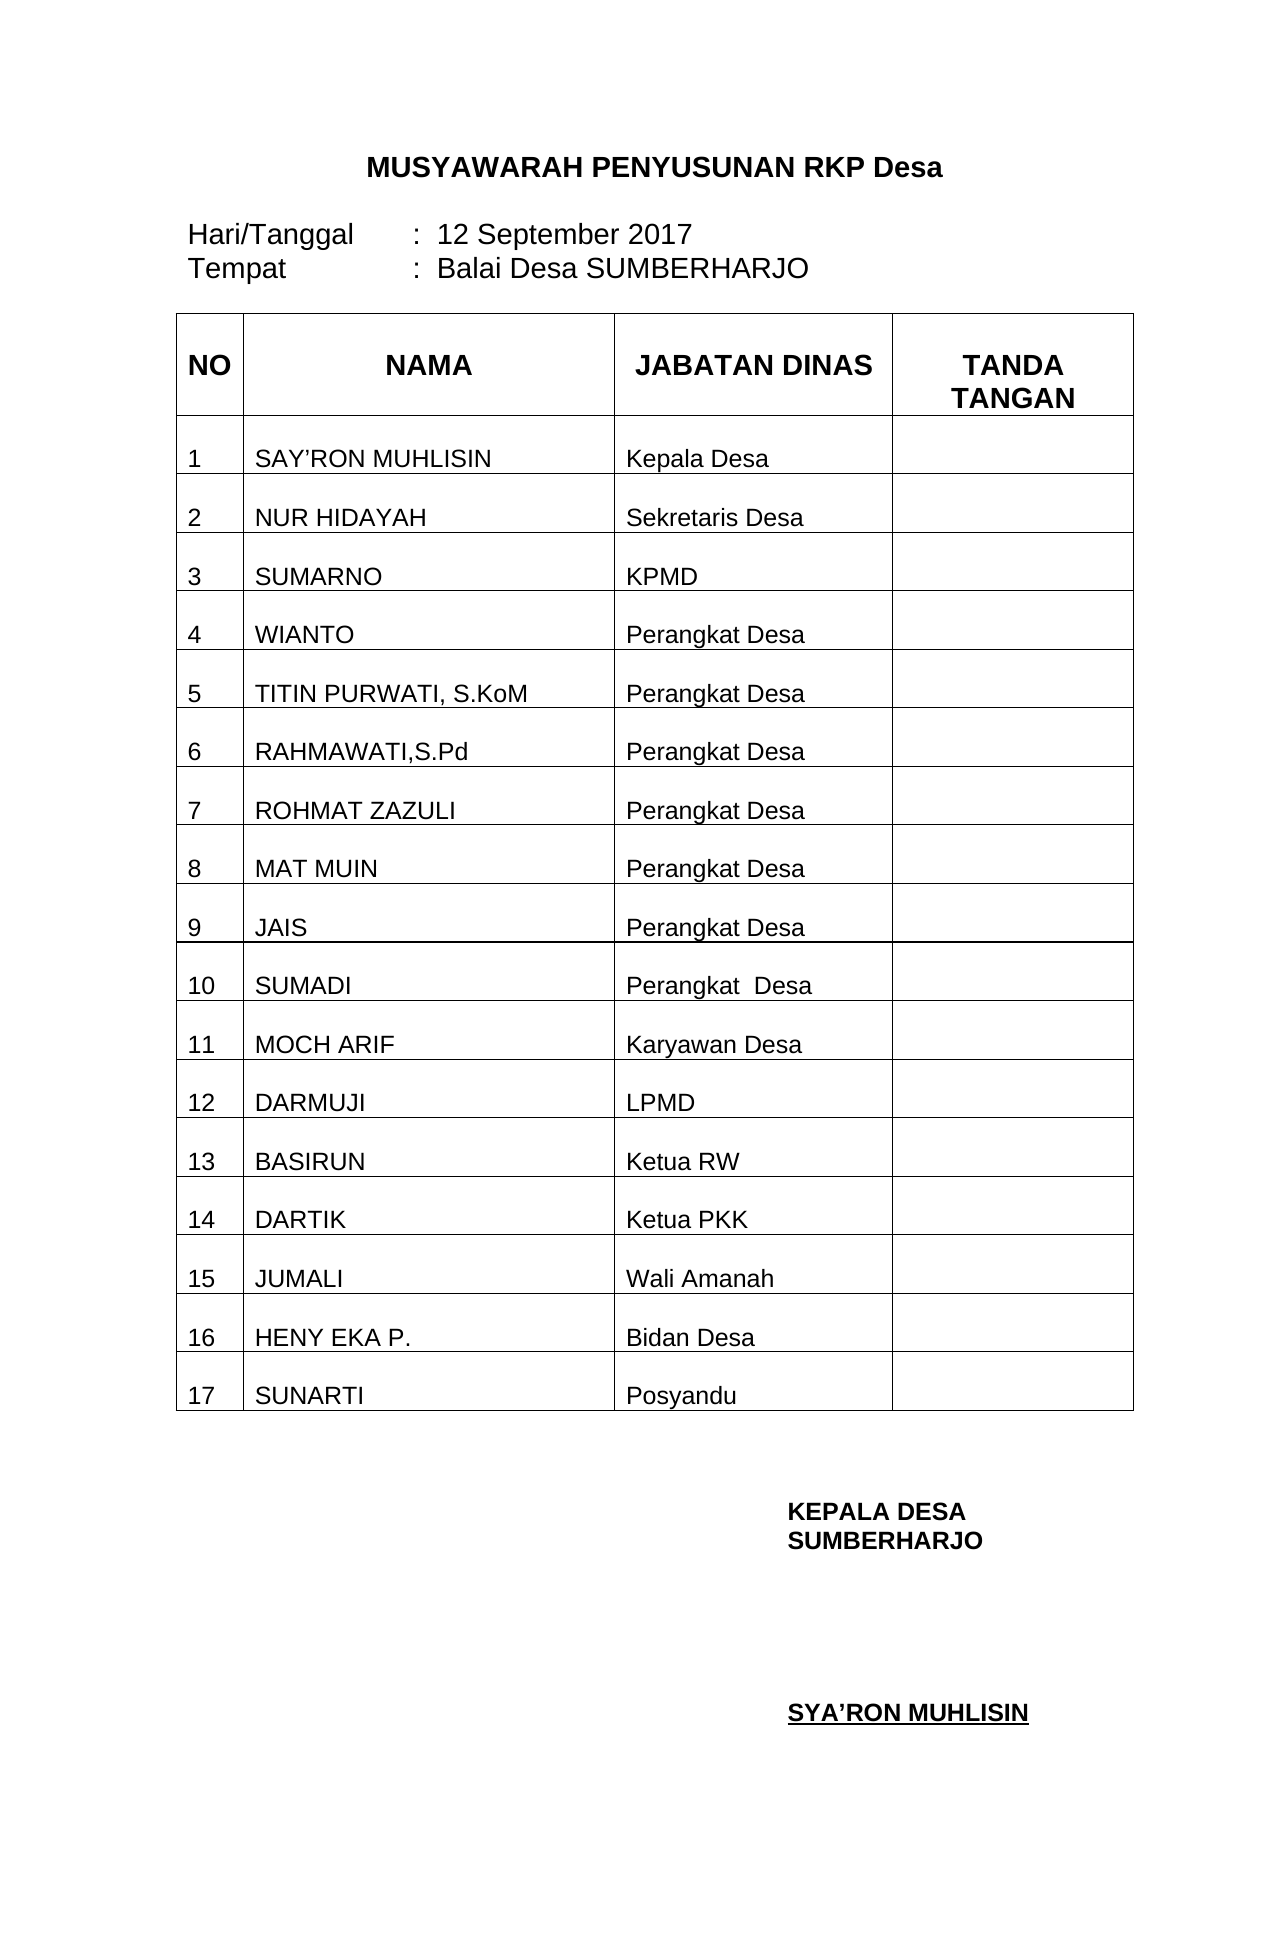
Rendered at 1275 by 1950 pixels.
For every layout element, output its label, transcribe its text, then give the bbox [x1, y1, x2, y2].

table_cell LPMD [615, 1060, 892, 1117]
table_cell Ketua PKK [615, 1177, 892, 1234]
table_cell [893, 650, 1133, 707]
table_cell 13 [177, 1118, 243, 1176]
table_cell [893, 1118, 1133, 1176]
table_cell Perangkat Desa [615, 708, 892, 766]
table_cell [893, 416, 1133, 473]
table_cell 7 [177, 767, 243, 824]
table_cell Perangkat Desa [615, 943, 892, 1000]
table_cell JUMALI [244, 1235, 614, 1293]
table_cell [893, 1352, 1133, 1410]
text MUSYAWARAH PENYUSUNAN RKP Desa [187, 150, 1122, 183]
table_cell 10 [177, 943, 243, 1000]
table_cell WIANTO [244, 591, 614, 649]
table_cell 8 [177, 825, 243, 883]
text Tempat : Balai Desa SUMBERHARJO [187, 251, 1122, 284]
text KEPALA DESA SUMBERHARJO [787, 1497, 1122, 1554]
text SYA’RON MUHLISIN [712, 1698, 1122, 1727]
table_cell Karyawan Desa [615, 1001, 892, 1058]
table_cell [893, 708, 1133, 766]
table_cell [893, 1001, 1133, 1058]
table_cell [893, 825, 1133, 883]
table_cell DARMUJI [244, 1060, 614, 1117]
table_cell [893, 1177, 1133, 1234]
table_cell SUMARNO [244, 533, 614, 590]
table_cell 12 [177, 1060, 243, 1117]
table_cell 2 [177, 474, 243, 532]
table_cell Perangkat Desa [615, 591, 892, 649]
table_cell MAT MUIN [244, 825, 614, 883]
table_cell RAHMAWATI,S.Pd [244, 708, 614, 766]
table_cell SUNARTI [244, 1352, 614, 1410]
table_cell Kepala Desa [615, 416, 892, 473]
table_cell 3 [177, 533, 243, 590]
table_cell DARTIK [244, 1177, 614, 1234]
table_cell 9 [177, 884, 243, 941]
table_cell BASIRUN [244, 1118, 614, 1176]
table_cell Wali Amanah [615, 1235, 892, 1293]
table_cell [893, 591, 1133, 649]
table_cell 17 [177, 1352, 243, 1410]
table_cell Perangkat Desa [615, 650, 892, 707]
table_cell KPMD [615, 533, 892, 590]
table_header NAMA [244, 314, 614, 414]
table_header TANDA TANGAN [893, 314, 1133, 414]
table_cell [893, 884, 1133, 941]
table_cell [893, 1235, 1133, 1293]
table_cell [893, 1294, 1133, 1351]
table_cell 11 [177, 1001, 243, 1058]
table_cell Ketua RW [615, 1118, 892, 1176]
table_header JABATAN DINAS [615, 314, 892, 414]
table_cell Perangkat Desa [615, 825, 892, 883]
text Hari/Tanggal : 12 September 2017 [187, 217, 1122, 251]
table_cell [893, 1060, 1133, 1117]
table_cell 4 [177, 591, 243, 649]
table_cell TITIN PURWATI, S.KoM [244, 650, 614, 707]
table_cell 15 [177, 1235, 243, 1293]
table_cell Perangkat Desa [615, 884, 892, 941]
table_cell [893, 943, 1133, 1000]
table_cell [893, 474, 1133, 532]
table_cell NUR HIDAYAH [244, 474, 614, 532]
table_cell SUMADI [244, 943, 614, 1000]
table_cell Bidan Desa [615, 1294, 892, 1351]
table_cell [893, 767, 1133, 824]
table_cell 1 [177, 416, 243, 473]
table_cell ROHMAT ZAZULI [244, 767, 614, 824]
table_cell Perangkat Desa [615, 767, 892, 824]
table_cell Posyandu [615, 1352, 892, 1410]
table_cell Sekretaris Desa [615, 474, 892, 532]
table_cell 6 [177, 708, 243, 766]
table_cell HENY EKA P. [244, 1294, 614, 1351]
table_cell SAY’RON MUHLISIN [244, 416, 614, 473]
table_cell 5 [177, 650, 243, 707]
table_header NO [177, 314, 243, 414]
table_cell JAIS [244, 884, 614, 941]
table_cell 14 [177, 1177, 243, 1234]
table_cell 16 [177, 1294, 243, 1351]
table_cell [893, 533, 1133, 590]
table_cell MOCH ARIF [244, 1001, 614, 1058]
